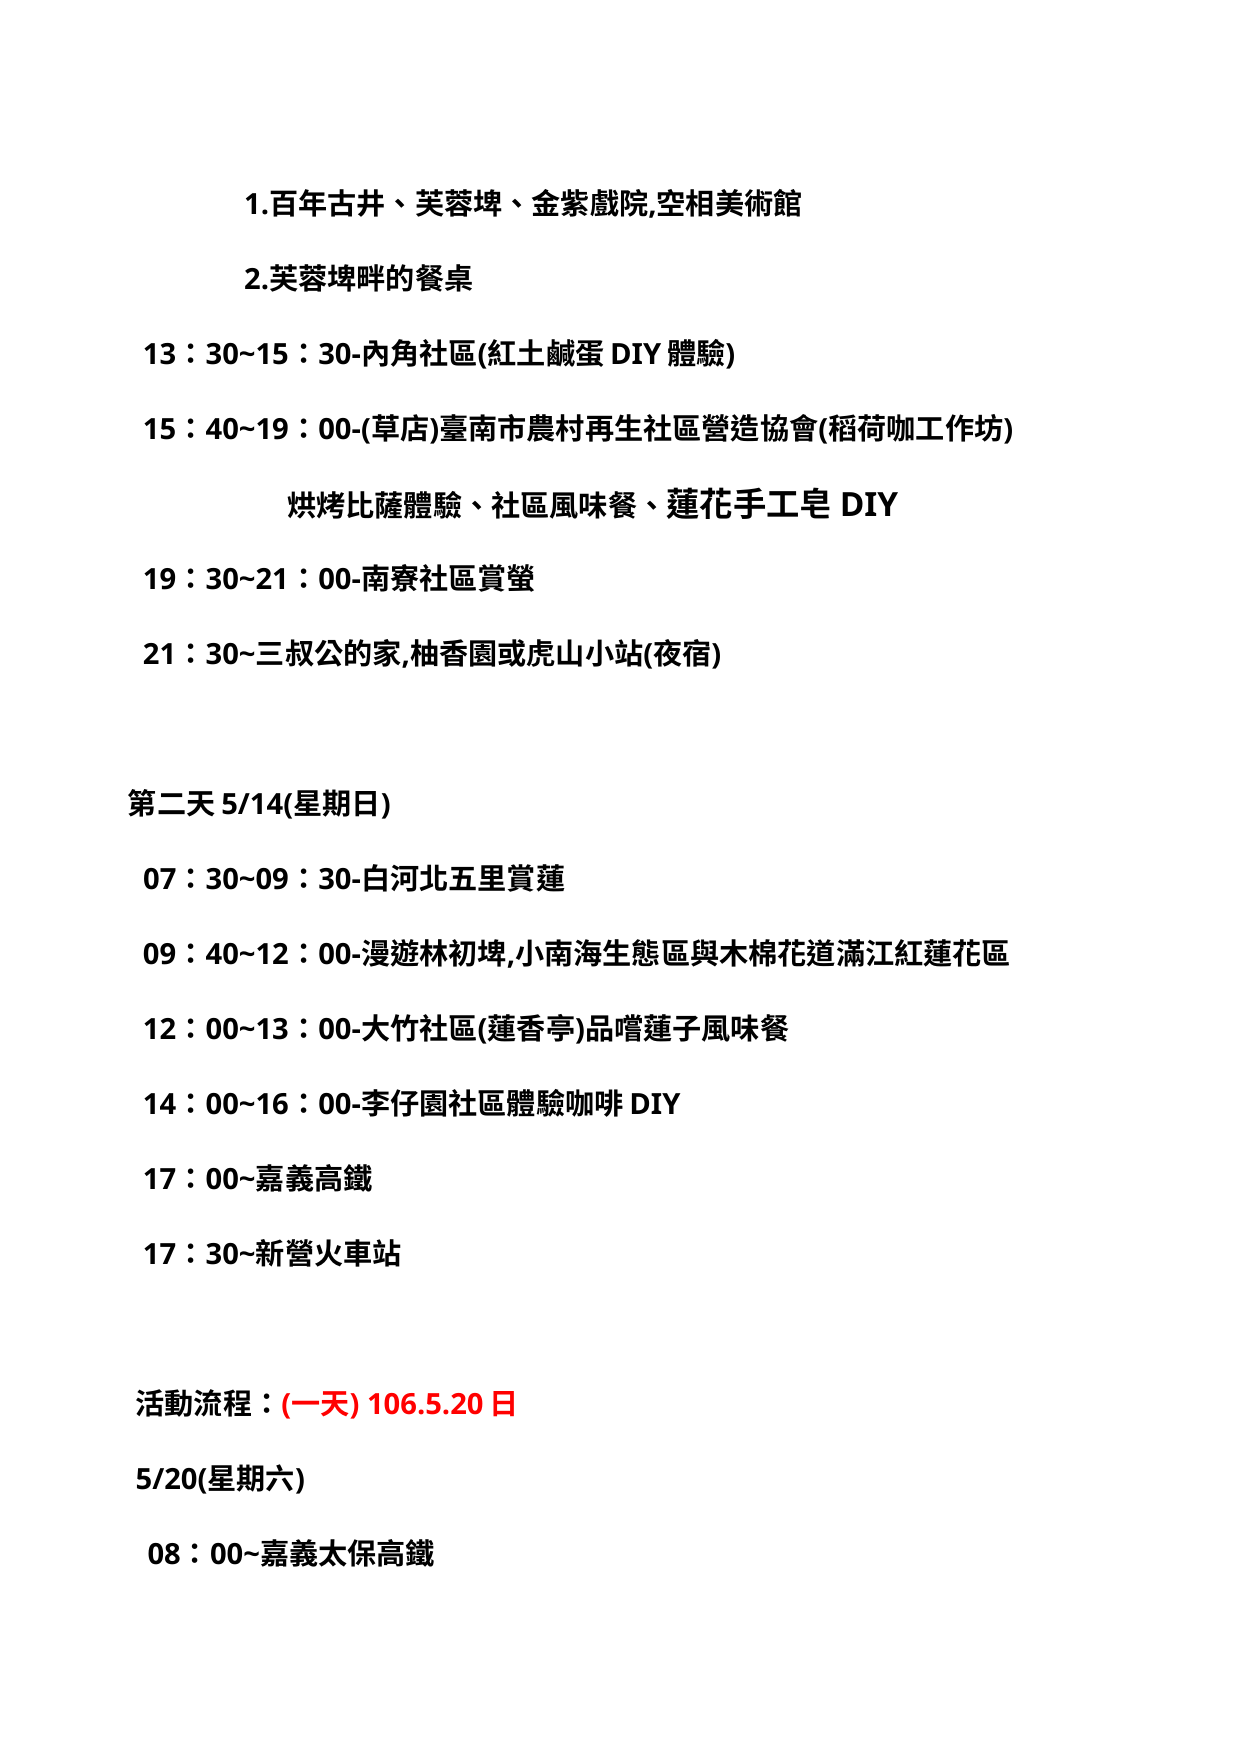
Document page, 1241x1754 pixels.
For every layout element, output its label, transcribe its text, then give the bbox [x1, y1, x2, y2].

text 15：40~19：00-(草店)臺南市農村再生社區營造協會(稻荷咖工作坊) [112, 389, 1128, 464]
text 17：30~新營火車站 [112, 1214, 1140, 1289]
text 第二天5/14(星期日) [112, 764, 1128, 839]
text 活動流程：(一天) 106.5.20日 [112, 1364, 1140, 1439]
text 13：30~15：30-內角社區(紅土鹹蛋DIY體驗) [112, 314, 1128, 389]
text 烘烤比薩體驗、社區風味餐、蓮花手工皂DIY [112, 464, 1140, 539]
text 12：00~13：00-大竹社區(蓮香亭)品嚐蓮子風味餐 [112, 989, 1140, 1064]
text 2.芙蓉埤畔的餐桌 [112, 239, 1128, 314]
list 1.百年古井、芙蓉埤、金紫戲院,空相美術館 [112, 164, 1128, 239]
text 5/20(星期六) [112, 1439, 1128, 1514]
text 19：30~21：00-南寮社區賞螢 [112, 539, 1140, 614]
text 08：00~嘉義太保高鐵 [112, 1514, 1128, 1589]
text 07：30~09：30-白河北五里賞蓮 [112, 839, 1128, 914]
text 21：30~三叔公的家,柚香園或虎山小站(夜宿) [112, 614, 1128, 689]
text 17：00~嘉義高鐵 [112, 1139, 1128, 1214]
text 09：40~12：00-漫遊林初埤,小南海生態區與木棉花道滿江紅蓮花區 [112, 914, 1140, 989]
text 14：00~16：00-李仔園社區體驗咖啡DIY [112, 1064, 1140, 1139]
